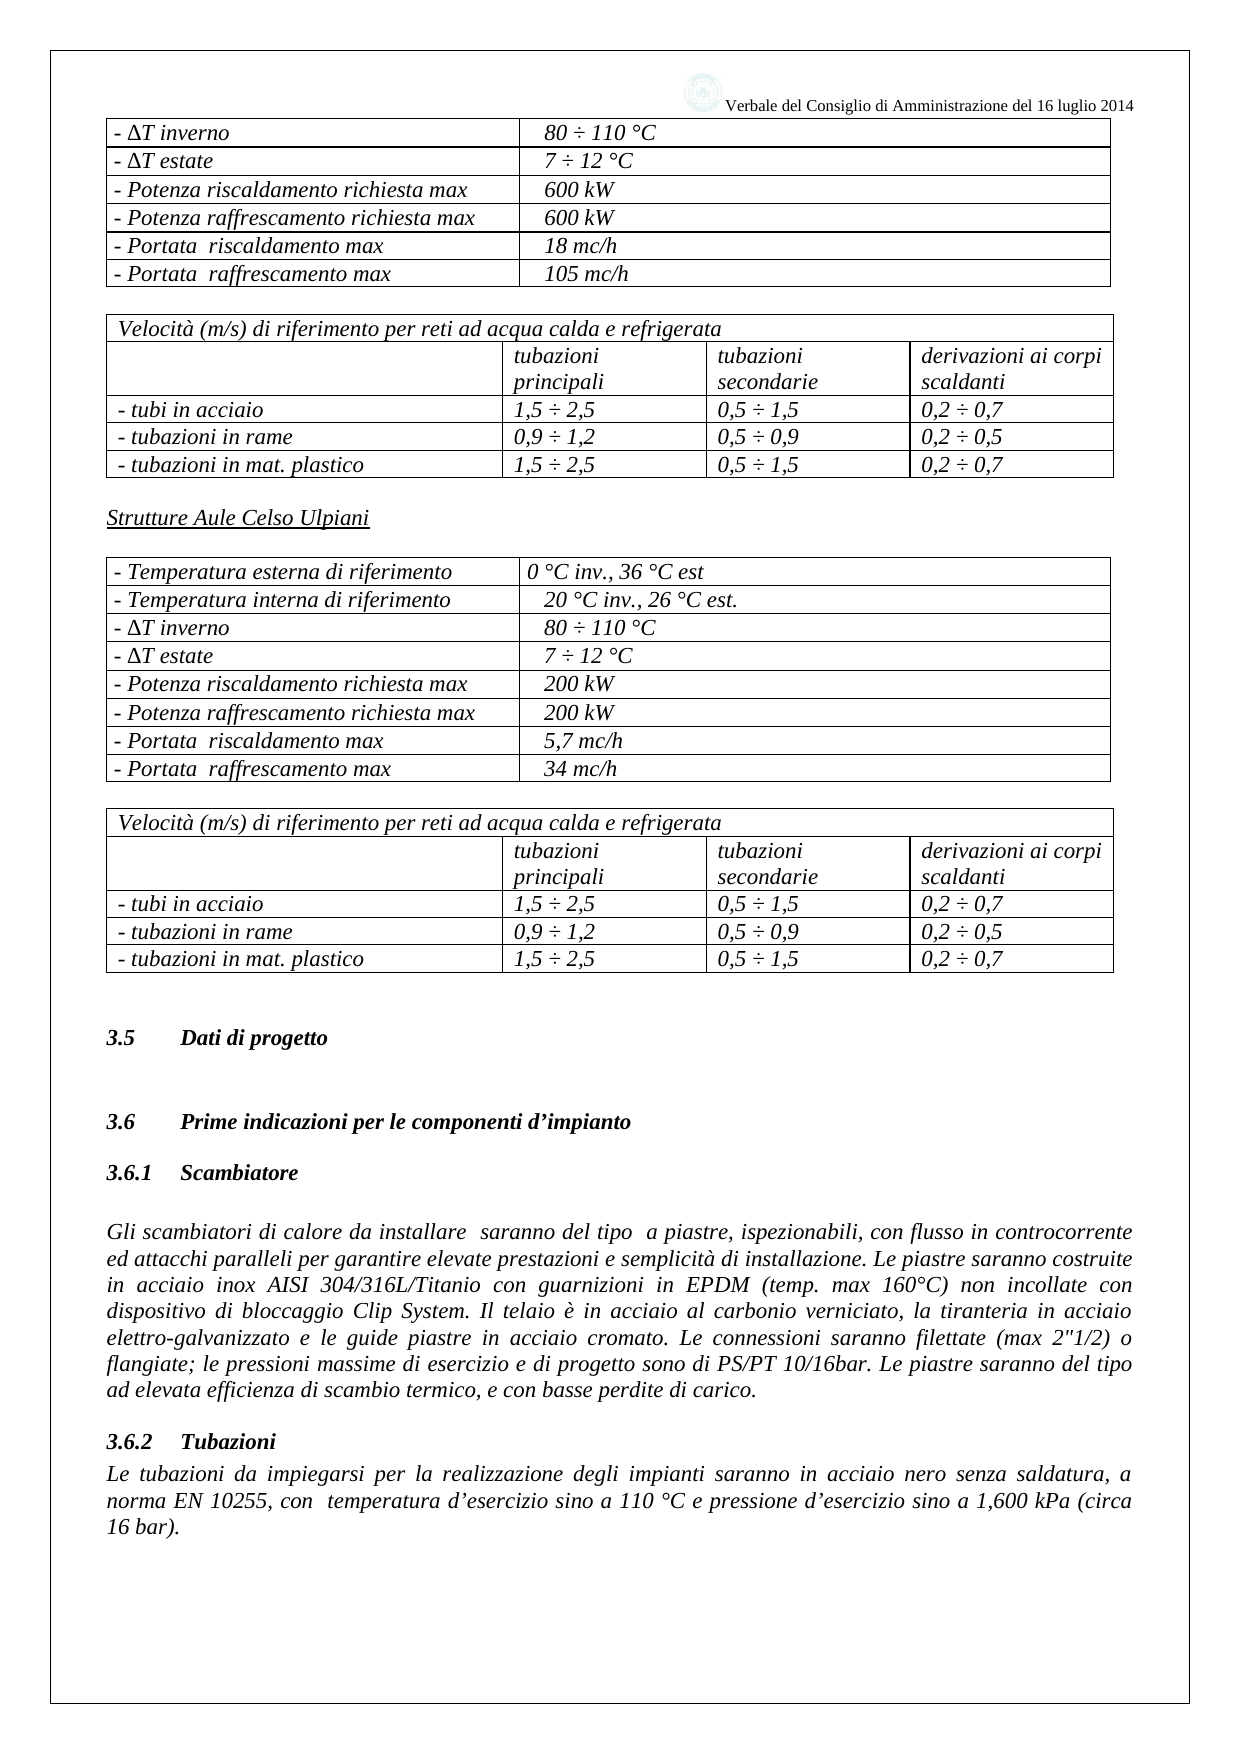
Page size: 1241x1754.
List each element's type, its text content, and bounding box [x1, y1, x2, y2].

table_cell - Portata raffrescamento max [107, 755, 519, 781]
table_cell - Potenza riscaldamento richiesta max [107, 671, 519, 698]
table_cell - ∆T inverno [107, 614, 519, 641]
table_cell - tubazioni in rame [107, 423, 502, 449]
table_header - Temperatura esterna di riferimento [107, 558, 519, 585]
table_cell 1,5 ÷ 2,5 [503, 891, 706, 917]
table_cell - Temperatura interna di riferimento [107, 586, 519, 613]
table_cell tubazioni secondarie [707, 342, 909, 395]
table_cell - tubi in acciaio [107, 891, 502, 917]
table_cell 0,5 ÷ 0,9 [707, 918, 909, 944]
table_cell - tubazioni in mat. plastico [107, 945, 502, 972]
table_cell - Potenza raffrescamento richiesta max [107, 204, 519, 231]
text Strutture Aule Celso Ulpiani [106, 504, 1134, 531]
table_cell tubazioni principali [503, 342, 706, 395]
table_cell 0,5 ÷ 1,5 [707, 945, 909, 972]
table_cell [107, 837, 502, 889]
table_cell 105 mc/h [520, 260, 1110, 286]
text 3.6.2 Tubazioni [106, 1428, 1134, 1454]
table_cell 0,5 ÷ 1,5 [707, 891, 909, 917]
table_cell 0,5 ÷ 1,5 [707, 396, 909, 422]
table_header 0 °C inv., 36 °C est [520, 558, 1110, 585]
table_cell 34 mc/h [520, 755, 1110, 781]
table_header Velocità (m/s) di riferimento per reti ad acqua calda e refrigerata [107, 315, 1113, 341]
text 3.6.1 Scambiatore [106, 1159, 1134, 1186]
table_cell 0,5 ÷ 0,9 [707, 423, 909, 449]
table_cell 600 kW [520, 204, 1110, 231]
table_cell [107, 342, 502, 395]
table_cell - tubi in acciaio [107, 396, 502, 422]
table_cell 20 °C inv., 26 °C est. [520, 586, 1110, 613]
text Gli scambiatori di calore da installare saranno del tipo a piastre, ispezionabili, con flusso in controcorrente ed attacchi paralleli per garantire elevate prestazioni e semplicità di installazione. Le piastre saranno costruite in acciaio inox AISI 304/316L/Titanio con guarnizioni in EPDM (temp. max 160°C) non incollate con dispositivo di bloccaggio Clip System. Il telaio è in acciaio al carbonio verniciato, la tiranteria in acciaio elettro-galvanizzato e le guide piastre in acciaio cromato. Le connessioni saranno filettate (max 2"1/2) o flangiate; le pressioni massime di esercizio e di progetto sono di PS/PT 10/16bar. Le piastre saranno del tipo ad elevata efficienza di scambio termico, e con basse perdite di carico. [106, 1218, 1134, 1403]
table_cell - Potenza riscaldamento richiesta max [107, 176, 519, 203]
table_cell 0,2 ÷ 0,7 [911, 451, 1113, 477]
table_cell 7 ÷ 12 °C [520, 642, 1110, 669]
table_cell - ∆T estate [107, 148, 519, 175]
table_cell tubazioni secondarie [707, 837, 909, 889]
table_cell 0,5 ÷ 1,5 [707, 451, 909, 477]
table_cell - Portata riscaldamento max [107, 727, 519, 753]
table_cell 1,5 ÷ 2,5 [503, 945, 706, 972]
table_cell 5,7 mc/h [520, 727, 1110, 753]
table_cell - Potenza raffrescamento richiesta max [107, 699, 519, 726]
text 3.5 Dati di progetto [106, 1024, 1134, 1050]
table_cell tubazioni principali [503, 837, 706, 889]
table_cell - Portata raffrescamento max [107, 260, 519, 286]
table_cell - tubazioni in rame [107, 918, 502, 944]
table_cell 80 ÷ 110 °C [520, 119, 1110, 146]
table_cell - ∆T inverno [107, 119, 519, 146]
table_cell 0,2 ÷ 0,7 [911, 945, 1113, 972]
table_header Velocità (m/s) di riferimento per reti ad acqua calda e refrigerata [107, 809, 1113, 836]
text 3.6 Prime indicazioni per le componenti d’impianto [106, 1108, 1134, 1134]
table_cell 200 kW [520, 699, 1110, 726]
table_cell 0,2 ÷ 0,5 [911, 918, 1113, 944]
table_cell 0,2 ÷ 0,7 [911, 891, 1113, 917]
table_cell 18 mc/h [520, 233, 1110, 259]
table_cell - Portata riscaldamento max [107, 233, 519, 259]
table_cell 80 ÷ 110 °C [520, 614, 1110, 641]
table_cell - tubazioni in mat. plastico [107, 451, 502, 477]
table_cell 7 ÷ 12 °C [520, 148, 1110, 175]
table_cell 0,2 ÷ 0,5 [911, 423, 1113, 449]
text Le tubazioni da impiegarsi per la realizzazione degli impianti saranno in acciaio nero senza saldatura, a norma EN 10255, con temperatura d’esercizio sino a 110 °C e pressione d’esercizio sino a 1,600 kPa (circa 16 bar). [106, 1460, 1134, 1539]
table_cell - ∆T estate [107, 642, 519, 669]
table_cell 0,2 ÷ 0,7 [911, 396, 1113, 422]
table_cell derivazioni ai corpi scaldanti [911, 342, 1113, 395]
table_cell 1,5 ÷ 2,5 [503, 451, 706, 477]
table_cell 600 kW [520, 176, 1110, 203]
table_cell 200 kW [520, 671, 1110, 698]
table_cell 0,9 ÷ 1,2 [503, 423, 706, 449]
table_cell derivazioni ai corpi scaldanti [911, 837, 1113, 889]
table_cell 1,5 ÷ 2,5 [503, 396, 706, 422]
table_cell 0,9 ÷ 1,2 [503, 918, 706, 944]
